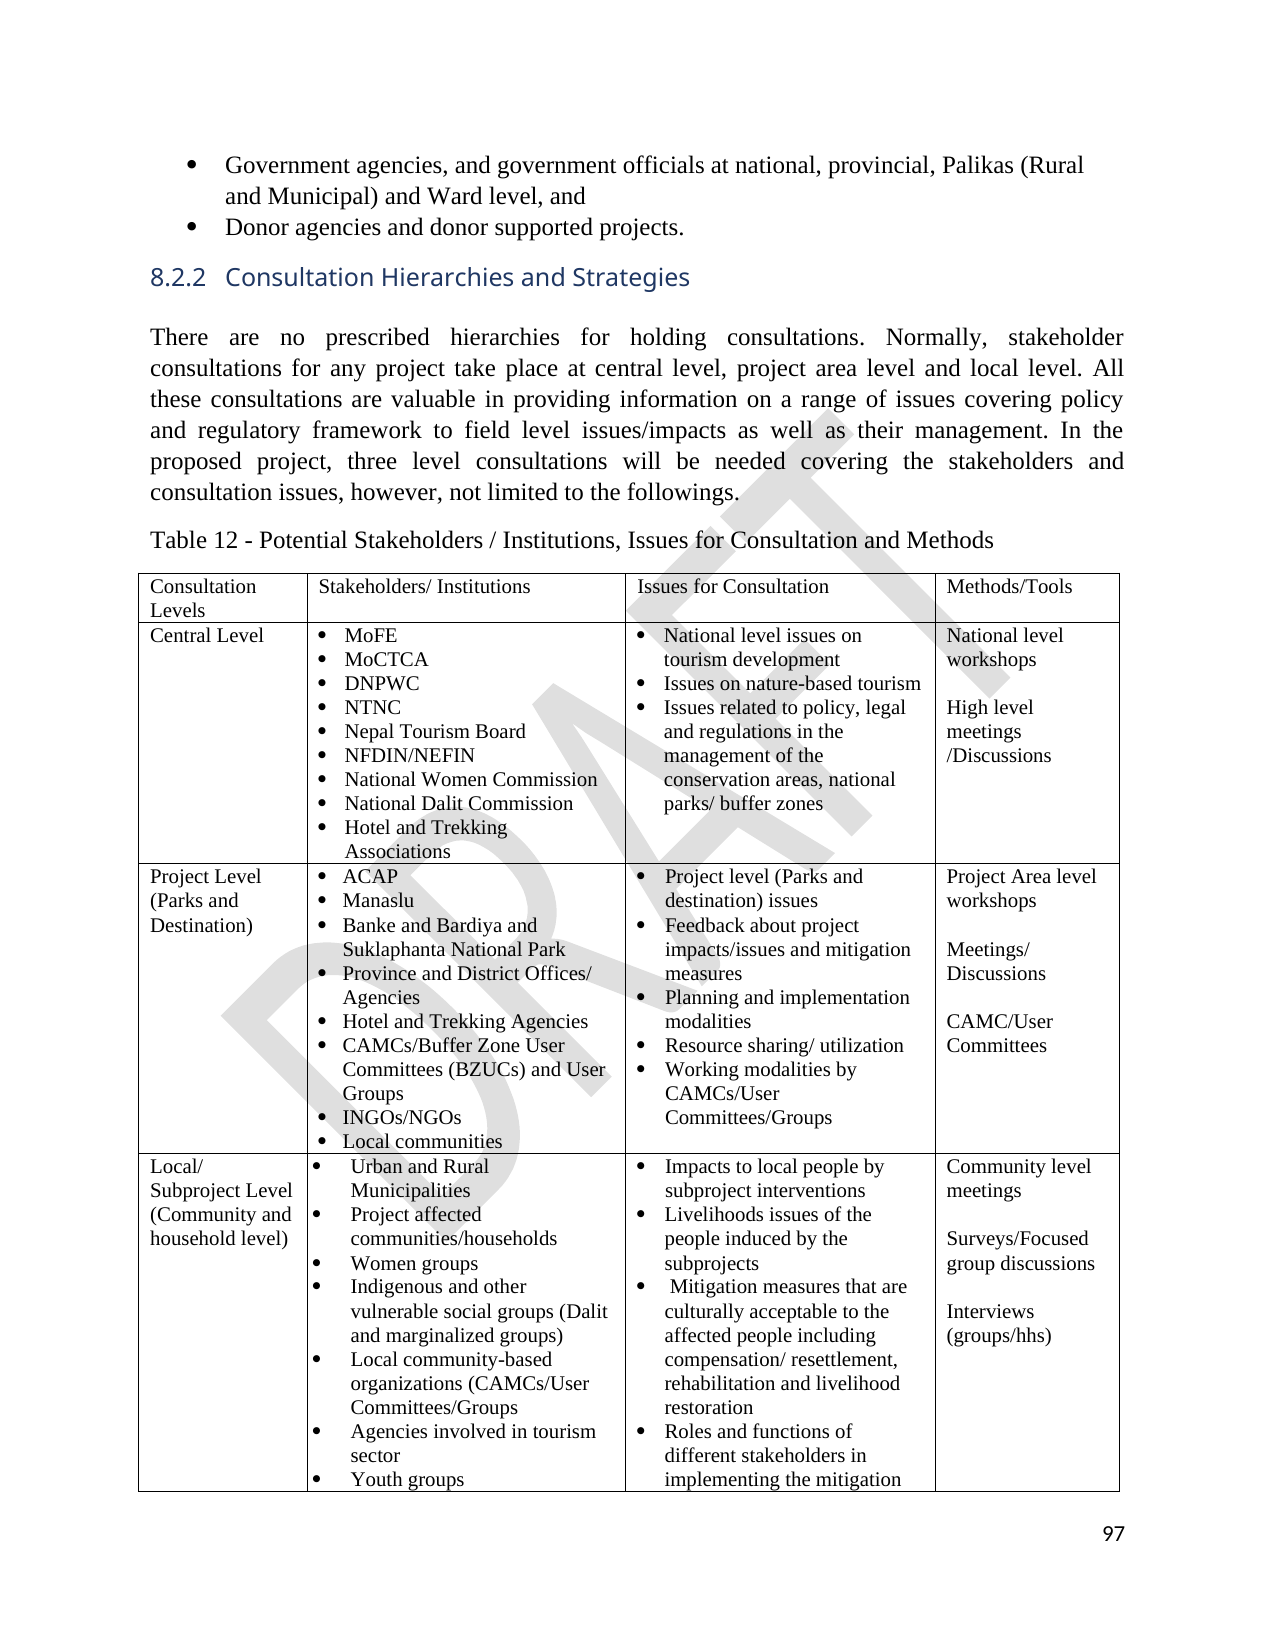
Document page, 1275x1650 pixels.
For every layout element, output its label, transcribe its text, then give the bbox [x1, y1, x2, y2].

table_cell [626, 1154, 935, 1491]
table_header Stakeholders/ Institutions [308, 574, 625, 622]
table_header Consultation Levels [139, 574, 307, 622]
text There are no prescribed hierarchies for holding consultations. Normally, stakeholder consultations for any project take place at central level, project area level and local level. All these consultations are valuable in providing information on a range of issues covering policy and regulatory framework to field level issues/impacts as well as their management. In the proposed project, three level consultations will be needed covering the stakeholders and consultation issues, however, not limited to the followings. [150, 322, 1125, 506]
table_cell ACAP Manaslu Banke and Bardiya and Suklaphanta National Park Province and District Offices/ Agencies Hotel and Trekking Agencies CAMCs/Buffer Zone User Committees (BZUCs) and User Groups INGOs/NGOs Local communities [308, 864, 625, 1153]
table_cell Project Area level workshops Meetings/ Discussions CAMC/User Committees [936, 864, 1119, 1153]
table_header Issues for Consultation [626, 574, 935, 622]
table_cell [308, 1154, 625, 1491]
table_cell National level issues on tourism development Issues on nature-based tourism Issues related to policy, legal and regulations in the management of the conservation areas, national parks/ buffer zones [626, 623, 935, 863]
table_cell National level workshops High level meetings /Discussions [936, 623, 1119, 863]
table_cell Project level (Parks and destination) issues Feedback about project impacts/issues and mitigation measures Planning and implementation modalities Resource sharing/ utilization Working modalities by CAMCs/User Committees/Groups [626, 864, 935, 1153]
subtitle 8.2.2 Consultation Hierarchies and Strategies [150, 260, 1125, 294]
list Donor agencies and donor supported projects. [187, 212, 1125, 241]
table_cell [936, 1154, 1119, 1491]
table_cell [139, 1154, 307, 1491]
list Government agencies, and government officials at national, provincial, Palikas (Rural and Municipal) and Ward level, and [187, 150, 1125, 210]
table_cell Central Level [139, 623, 307, 863]
table_header Methods/Tools [936, 574, 1119, 622]
table_cell Project Level (Parks and Destination) [139, 864, 307, 1153]
text Table 12 - Potential Stakeholders / Institutions, Issues for Consultation and Methods [150, 525, 1125, 553]
table_cell MoFE MoCTCA DNPWC NTNC Nepal Tourism Board NFDIN/NEFIN National Women Commission National Dalit Commission Hotel and Trekking Associations [308, 623, 625, 863]
